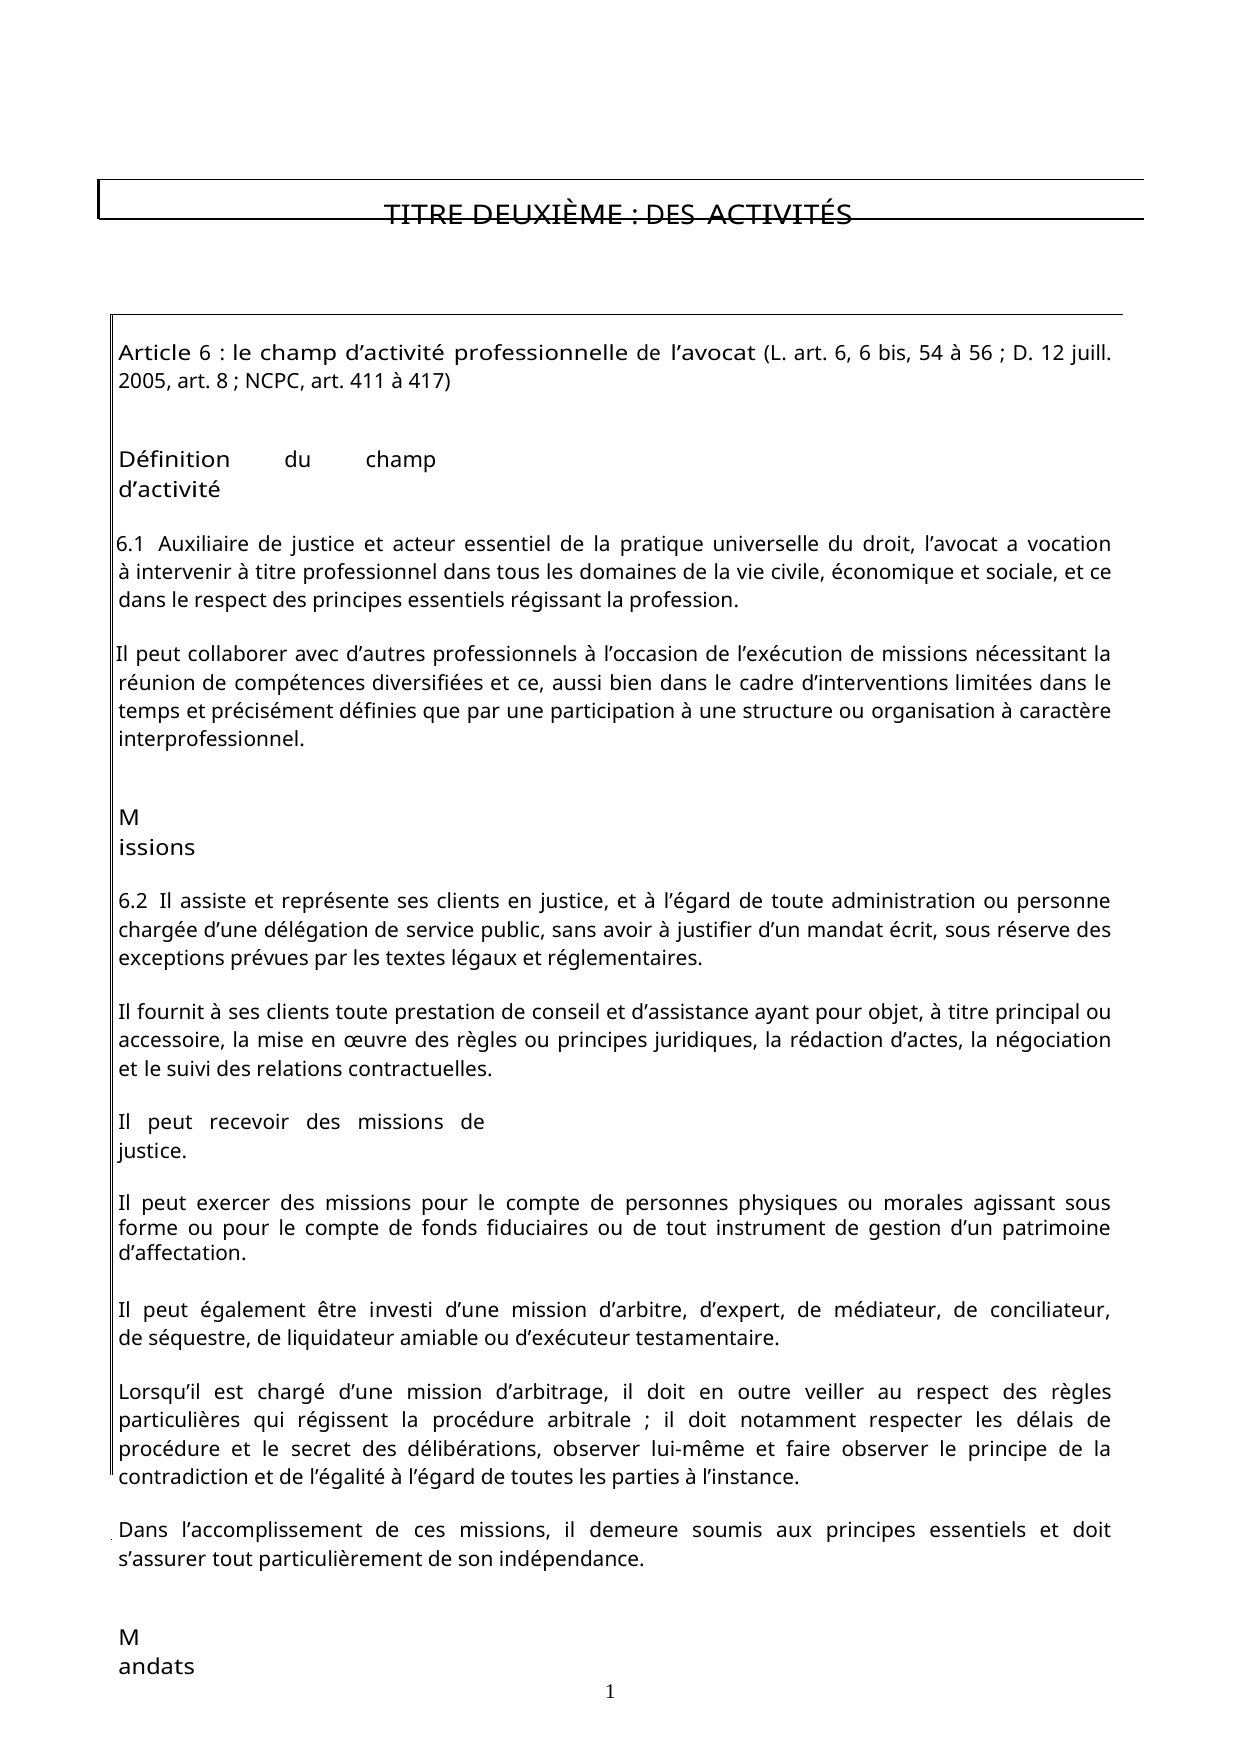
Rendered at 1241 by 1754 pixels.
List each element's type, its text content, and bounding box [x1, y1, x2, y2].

text Dans l’accomplissement de ces missions, il demeure soumis aux principes essentiels et doit s’assurer tout particulièrement de son indépendance. [118, 1516, 1112, 1572]
text Missions [118, 802, 211, 862]
text Il peut exercer des missions pour le compte de personnes physiques ou morales agissant sous forme ou pour le compte de fonds fiduciaires ou de tout instrument de gestion d’un patrimoine d’affectation. [118, 1191, 1112, 1266]
text Mandats [118, 1621, 211, 1681]
text Article 6 : le champ d’activité professionnelle de l’avocat (L. art. 6, 6 bis, 54 à 56 ; D. 12 juill. 2005, art. 8 ; NCPC, art. 411 à 417) [118, 338, 1112, 395]
text Il peut recevoir des missions de justice. [118, 1107, 485, 1164]
text Définition du champ d’activité [118, 444, 436, 503]
text TITRE DEUXIÈME : DES ACTIVITÉS [383, 197, 1128, 228]
text Il peut collaborer avec d’autres professionnels à l’occasion de l’exécution de missions nécessitant la réunion de compétences diversifiées et ce, aussi bien dans le cadre d’interventions limitées dans le temps et précisément définies que par une participation à une structure ou organisation à caractère interprofessionnel. [116, 639, 1112, 753]
text Lorsqu’il est chargé d’une mission d’arbitrage, il doit en outre veiller au respect des règles particulières qui régissent la procédure arbitrale ; il doit notamment respecter les délais de procédure et le secret des délibérations, observer lui-même et faire observer le principe de la contradiction et de l’égalité à l’égard de toutes les parties à l’instance. [118, 1377, 1112, 1491]
text 6.2 Il assiste et représente ses clients en justice, et à l’égard de toute administration ou personne chargée d’une délégation de service public, sans avoir à justifier d’un mandat écrit, sous réserve des exceptions prévues par les textes légaux et réglementaires. [118, 887, 1112, 972]
text 6.1 Auxiliaire de justice et acteur essentiel de la pratique universelle du droit, l’avocat a vocation à intervenir à titre professionnel dans tous les domaines de la vie civile, économique et sociale, et ce dans le respect des principes essentiels régissant la profession. [116, 529, 1112, 614]
text Il fournit à ses clients toute prestation de conseil et d’assistance ayant pour objet, à titre principal ou accessoire, la mise en œuvre des règles ou principes juridiques, la rédaction d’actes, la négociation et le suivi des relations contractuelles. [118, 997, 1112, 1082]
text Il peut également être investi d’une mission d’arbitre, d’expert, de médiateur, de conciliateur, de séquestre, de liquidateur amiable ou d’exécuteur testamentaire. [118, 1295, 1112, 1352]
